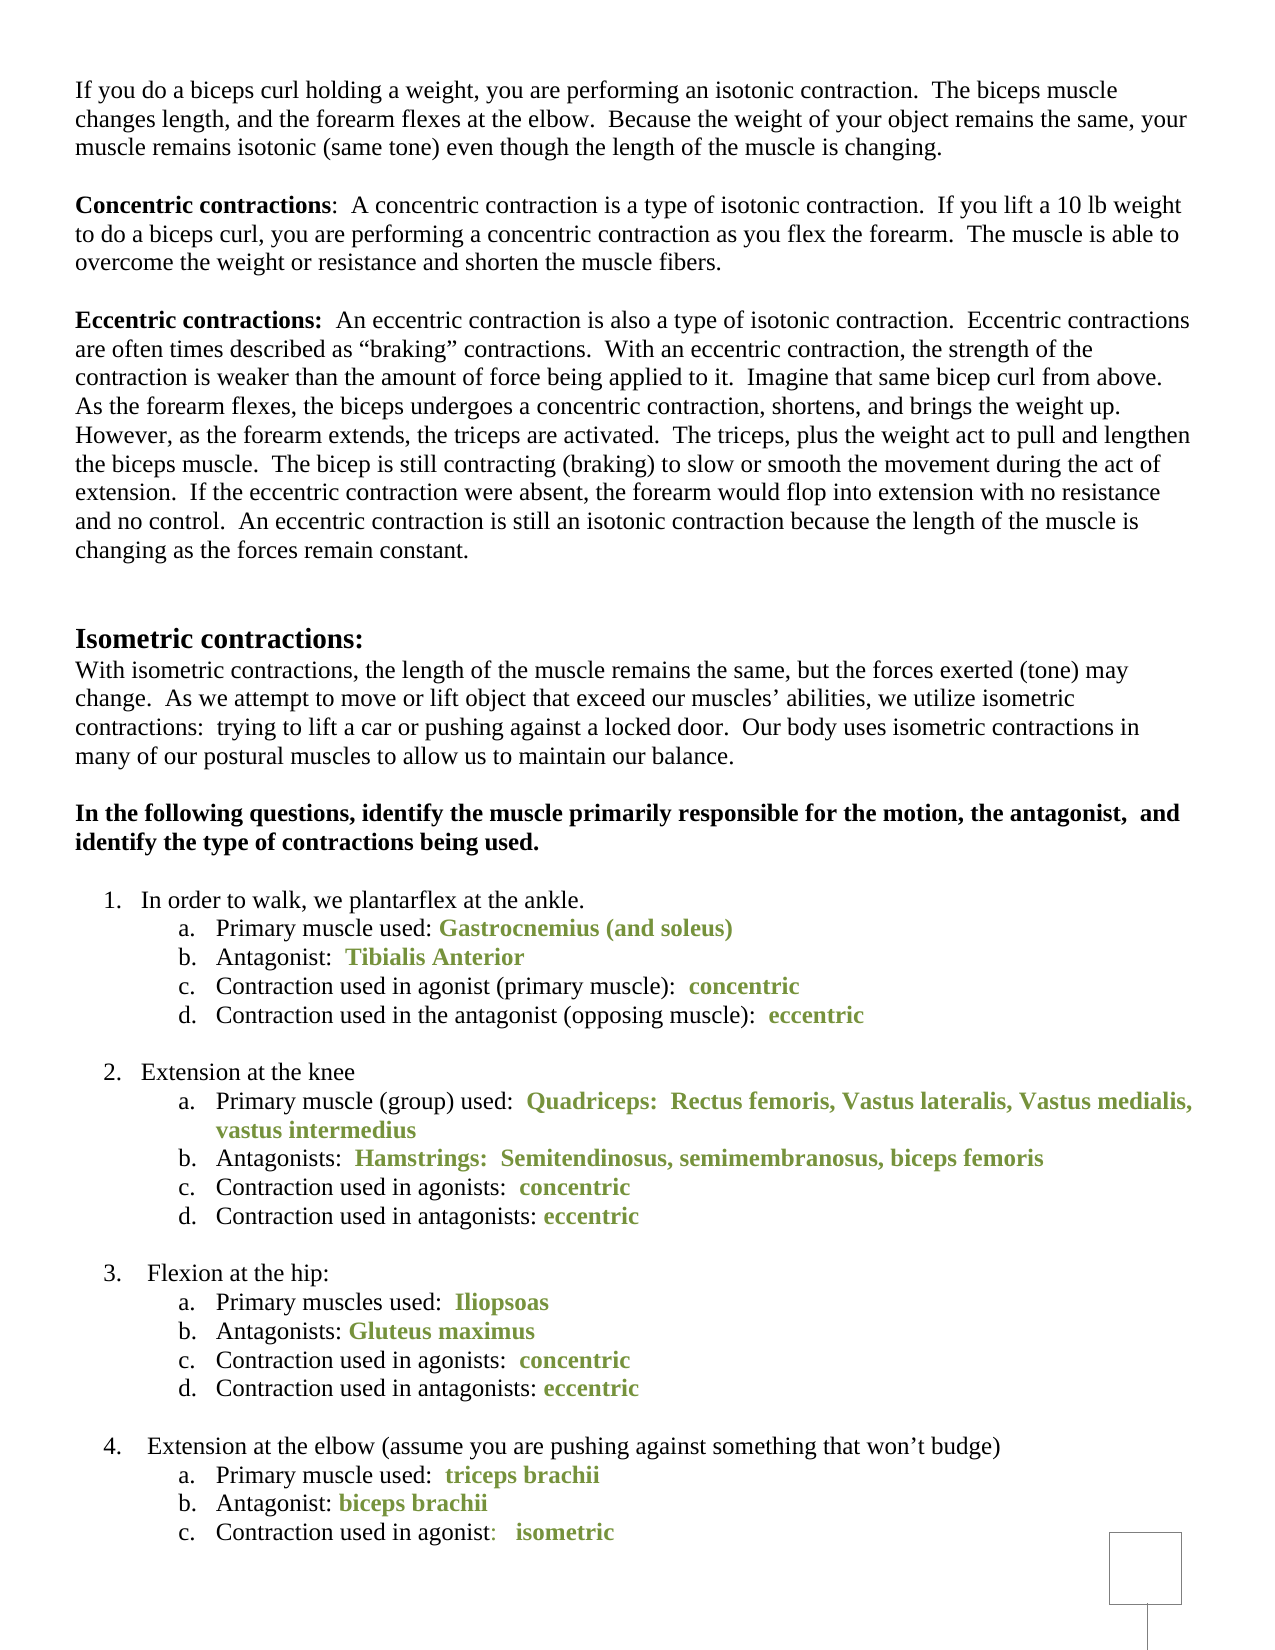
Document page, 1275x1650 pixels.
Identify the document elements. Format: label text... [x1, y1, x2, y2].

list Antagonist: biceps brachii [178, 1488, 1200, 1517]
text With isometric contractions, the length of the muscle remains the same, but the forces exerted (tone) may change. As we attempt to move or lift object that exceed our muscles’ abilities, we utilize isometric contractions: trying to lift a car or pushing against a locked door. Our body uses isometric contractions in many of our postural muscles to allow us to maintain our balance. [75, 655, 1200, 770]
list Antagonists: Hamstrings: Semitendinosus, semimembranosus, biceps femoris [178, 1143, 1200, 1172]
list Primary muscle used: Gastrocnemius (and soleus) [178, 913, 1200, 942]
list Contraction used in agonists: concentric [178, 1172, 1200, 1201]
list Extension at the knee [103, 1057, 1200, 1086]
list Contraction used in agonist (primary muscle): concentric [178, 971, 1200, 1000]
list Contraction used in agonists: concentric [178, 1345, 1200, 1373]
text Isometric contractions: [75, 621, 1200, 655]
list Flexion at the hip: [103, 1258, 1200, 1287]
list Primary muscle (group) used: Quadriceps: Rectus femoris, Vastus lateralis, Vastus medialis, vastus intermedius [178, 1086, 1200, 1143]
list Antagonist: Tibialis Anterior [178, 942, 1200, 971]
list Extension at the elbow (assume you are pushing against something that won’t budge) [103, 1431, 1200, 1460]
list Contraction used in agonist: isometric [178, 1517, 1200, 1546]
list Contraction used in antagonists: eccentric [178, 1373, 1200, 1402]
text In the following questions, identify the muscle primarily responsible for the motion, the antagonist, and identify the type of contractions being used. [75, 798, 1200, 856]
list Contraction used in antagonists: eccentric [178, 1201, 1200, 1230]
list In order to walk, we plantarflex at the ankle. [103, 885, 1200, 913]
text Concentric contractions: A concentric contraction is a type of isotonic contraction. If you lift a 10 lb weight to do a biceps curl, you are performing a concentric contraction as you flex the forearm. The muscle is able to overcome the weight or resistance and shorten the muscle fibers. [75, 190, 1200, 276]
list Primary muscle used: triceps brachii [178, 1460, 1200, 1488]
text If you do a biceps curl holding a weight, you are performing an isotonic contraction. The biceps muscle changes length, and the forearm flexes at the elbow. Because the weight of your object remains the same, your muscle remains isotonic (same tone) even though the length of the muscle is changing. [75, 75, 1200, 161]
list Antagonists: Gluteus maximus [178, 1316, 1200, 1345]
list Contraction used in the antagonist (opposing muscle): eccentric [178, 1000, 1200, 1028]
list Primary muscles used: Iliopsoas [178, 1287, 1200, 1316]
text Eccentric contractions: An eccentric contraction is also a type of isotonic contraction. Eccentric contractions are often times described as “braking” contractions. With an eccentric contraction, the strength of the contraction is weaker than the amount of force being applied to it. Imagine that same bicep curl from above. As the forearm flexes, the biceps undergoes a concentric contraction, shortens, and brings the weight up. However, as the forearm extends, the triceps are activated. The triceps, plus the weight act to pull and lengthen the biceps muscle. The bicep is still contracting (braking) to slow or smooth the movement during the act of extension. If the eccentric contraction were absent, the forearm would flop into extension with no resistance and no control. An eccentric contraction is still an isotonic contraction because the length of the muscle is changing as the forces remain constant. [75, 305, 1200, 564]
